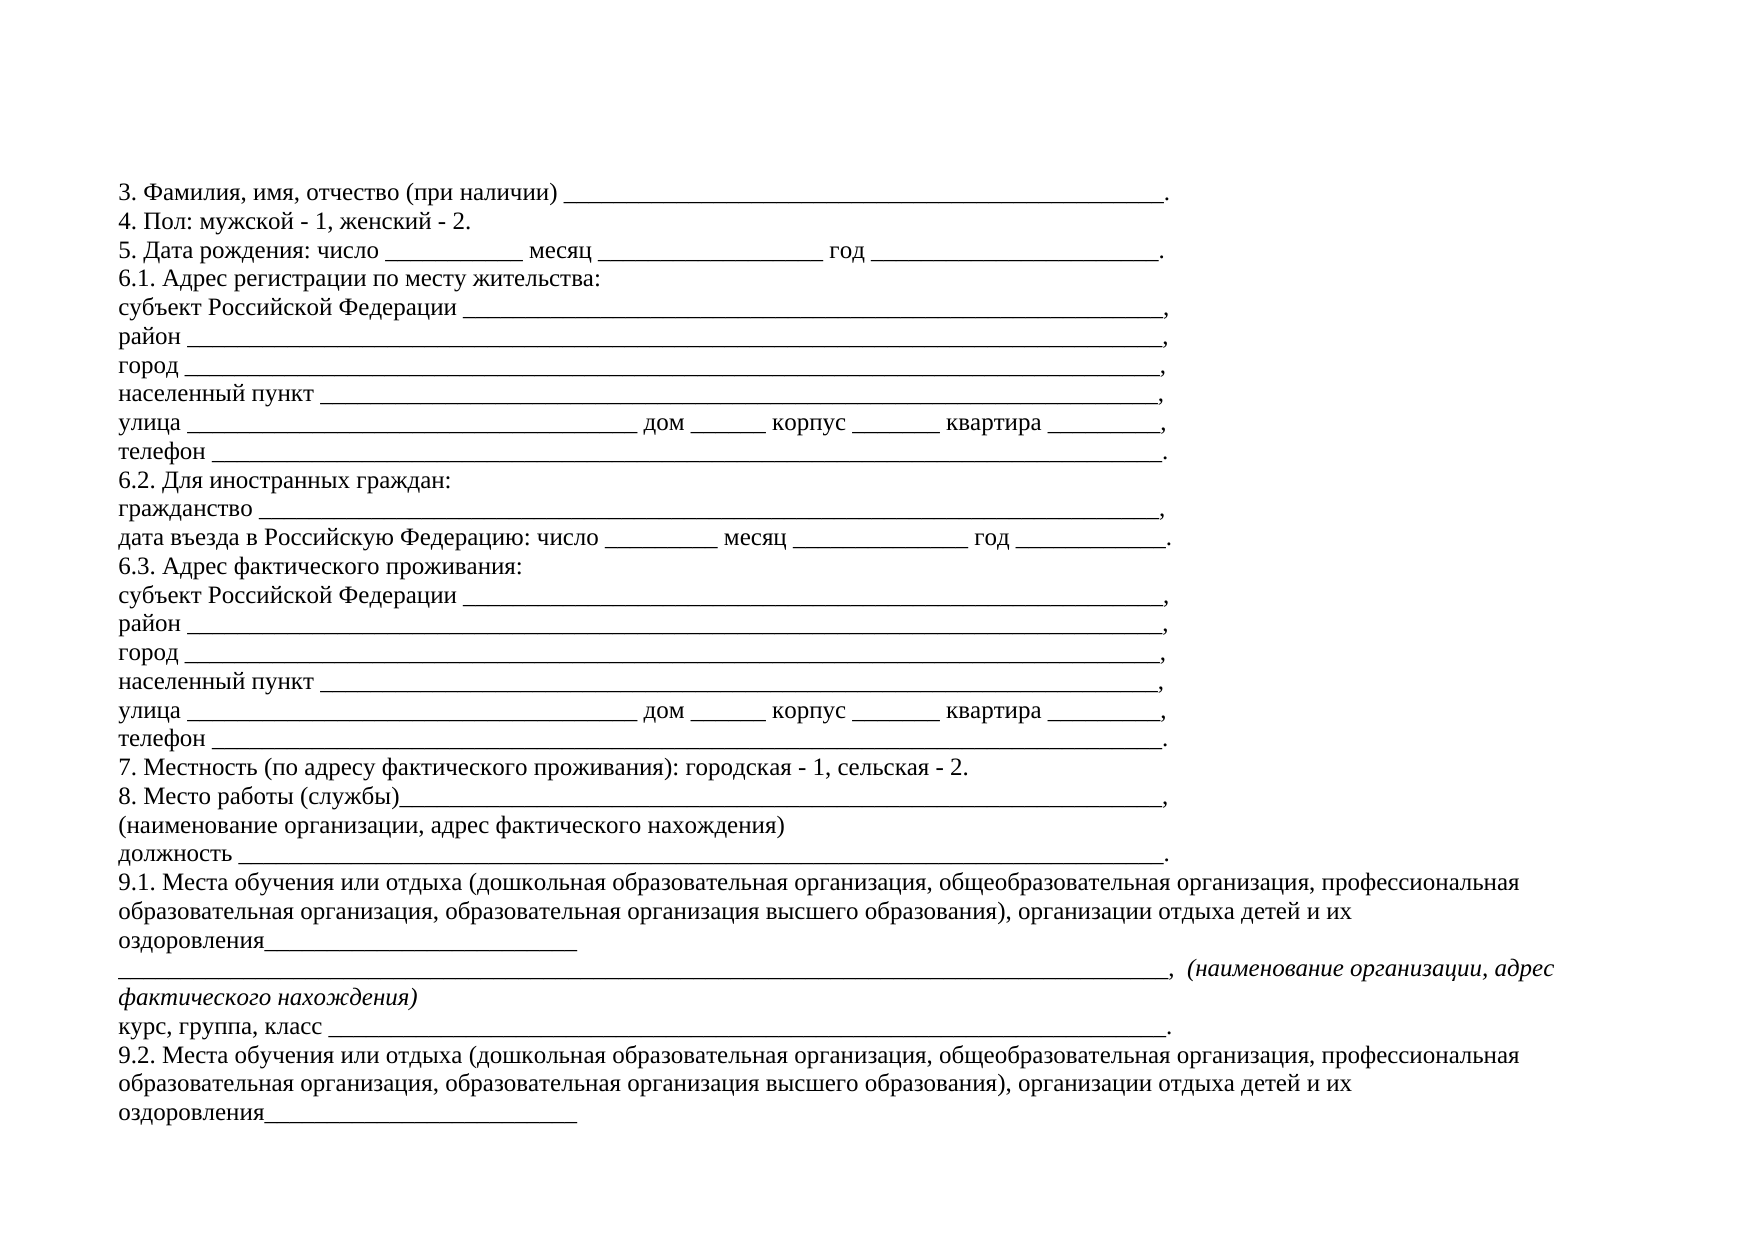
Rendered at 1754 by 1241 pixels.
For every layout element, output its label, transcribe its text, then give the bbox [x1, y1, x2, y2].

text гражданство ________________________________________________________________________, [118, 493, 1636, 522]
text дата въезда в Российскую Федерацию: число _________ месяц ______________ год ____________. [118, 522, 1636, 551]
text 5. Дата рождения: число ___________ месяц __________________ год _______________________. [118, 235, 1636, 263]
text субъект Российской Федерации ________________________________________________________, [118, 580, 1636, 608]
text город ______________________________________________________________________________, [118, 350, 1636, 378]
text 9.1. Места обучения или отдыха (дошкольная образовательная организация, общеобразовательная организация, профессиональная образовательная организация, образовательная организация высшего образования), организации отдыха детей и их оздоровления_________________________ ____________________________________________________________________________________, (наименование организации, адрес фактического нахождения) [118, 867, 1636, 1011]
text населенный пункт ___________________________________________________________________, [118, 378, 1636, 407]
text улица ____________________________________ дом ______ корпус _______ квартира _________, [118, 407, 1636, 436]
text субъект Российской Федерации ________________________________________________________, [118, 292, 1636, 321]
text 8. Место работы (службы)_____________________________________________________________, [118, 781, 1636, 810]
text 7. Местность (по адресу фактического проживания): городская - 1, сельская - 2. [118, 752, 1636, 781]
text курс, группа, класс ___________________________________________________________________. [118, 1011, 1636, 1040]
text город ______________________________________________________________________________, [118, 637, 1636, 666]
text телефон ____________________________________________________________________________. [118, 723, 1636, 752]
text район ______________________________________________________________________________, [118, 608, 1636, 637]
text населенный пункт ___________________________________________________________________, [118, 666, 1636, 695]
text 4. Пол: мужской - 1, женский - 2. [118, 206, 1636, 235]
text 3. Фамилия, имя, отчество (при наличии) ________________________________________________. [118, 177, 1636, 206]
text район ______________________________________________________________________________, [118, 321, 1636, 350]
text 6.2. Для иностранных граждан: [118, 465, 1636, 493]
text телефон ____________________________________________________________________________. [118, 436, 1636, 465]
text должность __________________________________________________________________________. [118, 838, 1636, 867]
text 6.1. Адрес регистрации по месту жительства: [118, 263, 1636, 292]
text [118, 1040, 1636, 1126]
text улица ____________________________________ дом ______ корпус _______ квартира _________, [118, 695, 1636, 723]
text (наименование организации, адрес фактического нахождения) [118, 810, 1636, 838]
text 6.3. Адрес фактического проживания: [118, 551, 1636, 580]
